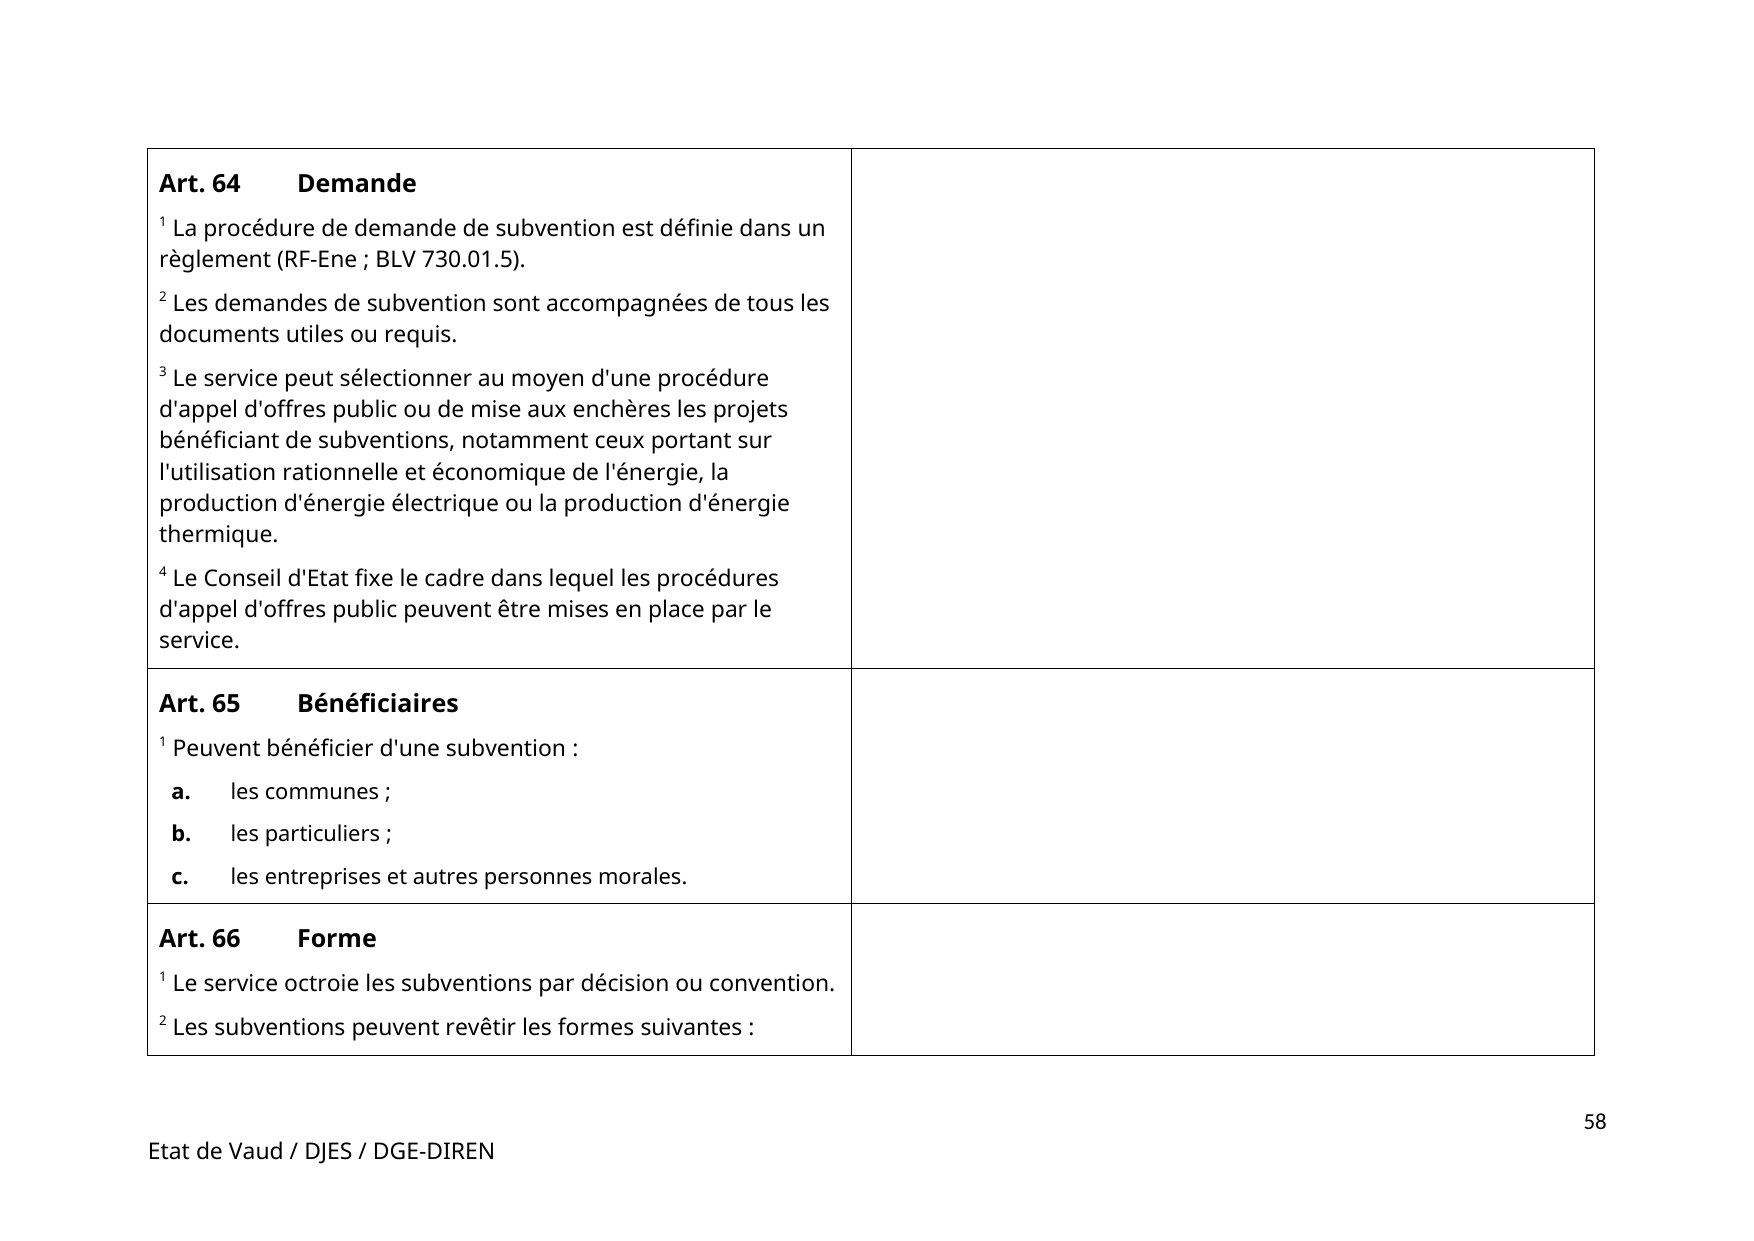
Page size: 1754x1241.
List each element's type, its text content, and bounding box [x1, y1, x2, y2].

table_cell [852, 904, 1594, 1055]
table_cell Art. 65 Bénéficiaires 1 Peuvent bénéficier d'une subvention : a. les communes ; b. les particuliers ; c. les entreprises et autres personnes morales. [148, 669, 851, 903]
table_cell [148, 904, 851, 1055]
table_cell Art. 64 Demande 1 La procédure de demande de subvention est définie dans un règlement (RF-Ene ; BLV 730.01.5). 2 Les demandes de subvention sont accompagnées de tous les documents utiles ou requis. 3 Le service peut sélectionner au moyen d'une procédure d'appel d'offres public ou de mise aux enchères les projets bénéficiant de subventions, notamment ceux portant sur l'utilisation rationnelle et économique de l'énergie, la production d'énergie électrique ou la production d'énergie thermique. 4 Le Conseil d'Etat fixe le cadre dans lequel les procédures d'appel d'offres public peuvent être mises en place par le service. [148, 149, 851, 668]
table_cell [852, 669, 1594, 903]
table_cell [852, 149, 1594, 668]
